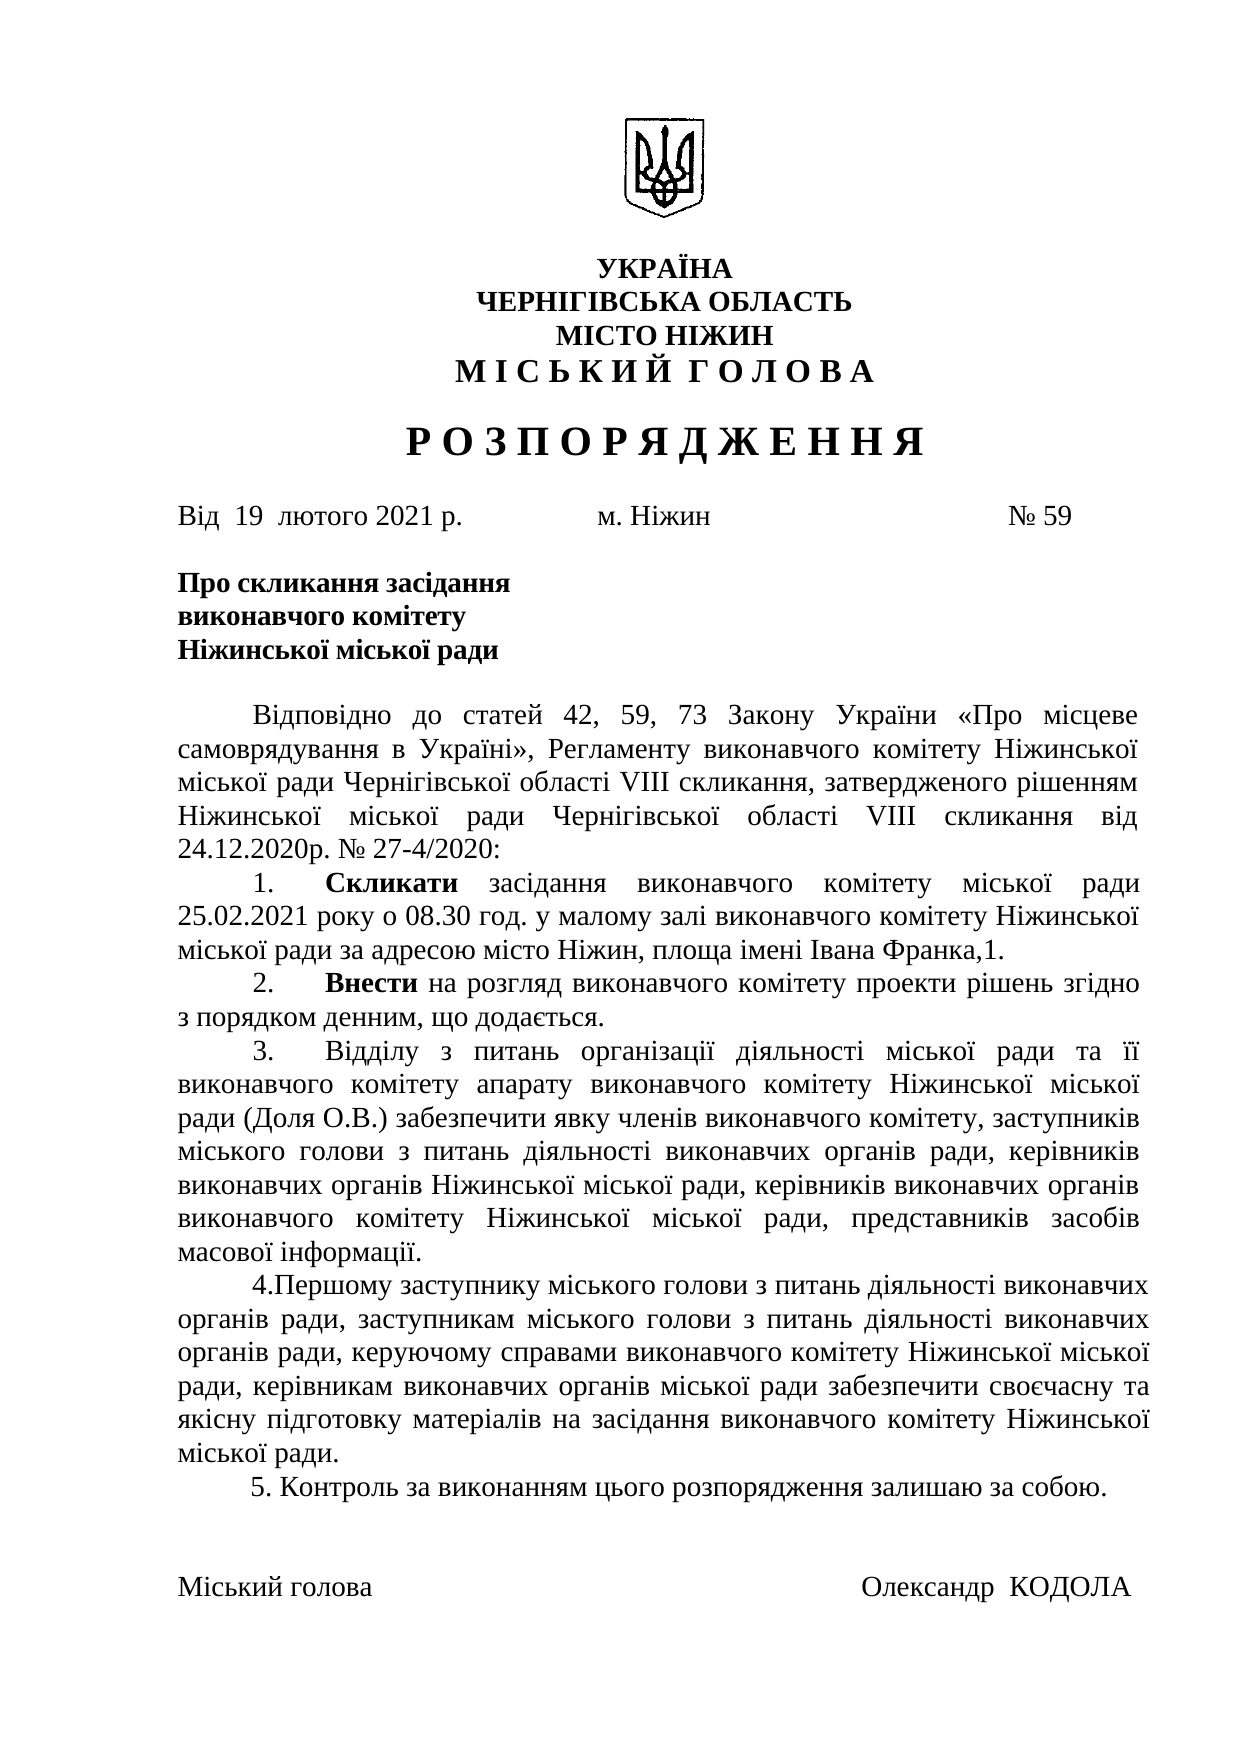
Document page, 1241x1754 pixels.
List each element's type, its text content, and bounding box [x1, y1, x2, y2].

text ЧЕРНІГІВСЬКА ОБЛАСТЬ [177, 284, 1152, 318]
text Від 19 лютого 2021 р. м. Ніжин № 59 [177, 498, 1152, 531]
text Міський голова Олександр КОДОЛА [177, 1569, 1152, 1603]
text Відповідно до статей 42, 59, 73 Закону України «Про місцеве самоврядування в Україні», Регламенту виконавчого комітету Ніжинської міської ради Чернігівської області VIII скликання, затвердженого рішенням Ніжинської міської ради Чернігівської області VIII скликання від 24.12.2020р. № 27-4/2020: [177, 697, 1139, 865]
list Відділу з питань організації діяльності міської ради та її виконавчого комітету апарату виконавчого комітету Ніжинської міської ради (Доля О.В.) забезпечити явку членів виконавчого комітету, заступників міського голови з питань діяльності виконавчих органів ради, керівників виконавчих органів Ніжинської міської ради, керівників виконавчих органів виконавчого комітету Ніжинської міської ради, представників засобів масової інформації. [177, 1033, 1141, 1267]
text виконавчого комітету [177, 598, 1152, 632]
text 5. Контроль за виконанням цього розпорядження залишаю за собою. [177, 1469, 1152, 1502]
text МІСТО НІЖИН [177, 318, 1152, 351]
picture [624, 118, 705, 218]
list Скликати засідання виконавчого комітету міської ради 25.02.2021 року о 08.30 год. у малому залі виконавчого комітету Ніжинської міської ради за адресою місто Ніжин, площа імені Івана Франка,1. [177, 865, 1141, 966]
text М І С Ь К И Й Г О Л О В А [177, 351, 1152, 390]
list Внести на розгляд виконавчого комітету проекти рішень згідно з порядком денним, що додається. [177, 966, 1141, 1033]
text 4.Першому заступнику міського голови з питань діяльності виконавчих органів ради, заступникам міського голови з питань діяльності виконавчих органів ради, керуючому справами виконавчого комітету Ніжинської міської ради, керівникам виконавчих органів міської ради забезпечити своєчасну та якісну підготовку матеріалів на засідання виконавчого комітету Ніжинської міської ради. [177, 1267, 1151, 1469]
text Р О З П О Р Я Д Ж Е Н Н Я [177, 416, 1152, 464]
text Ніжинської міської ради [177, 632, 1152, 665]
text УКРАЇНА [177, 251, 1152, 284]
text Про скликання засідання [177, 565, 1152, 598]
